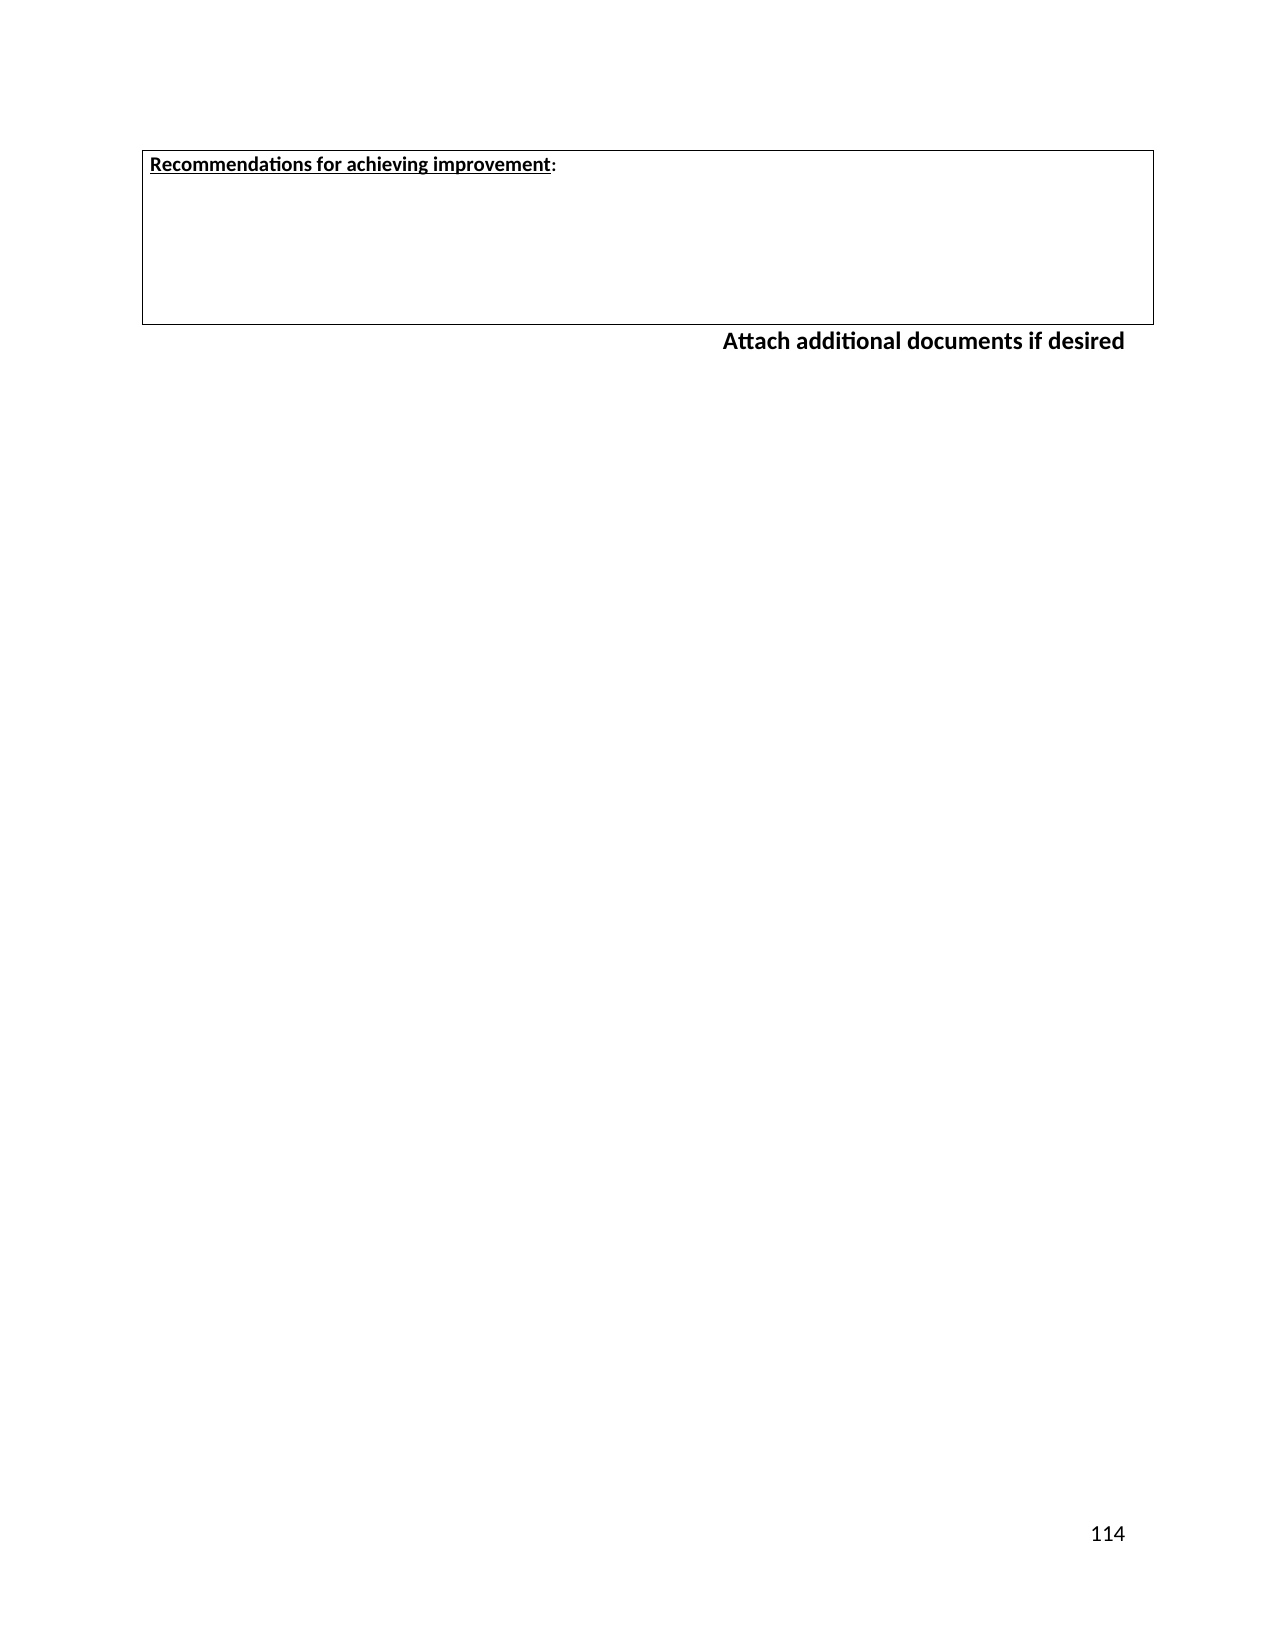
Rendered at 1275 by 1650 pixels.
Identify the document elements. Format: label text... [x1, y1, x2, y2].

text Attach additional documents if desired [150, 325, 1125, 356]
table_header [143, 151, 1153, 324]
